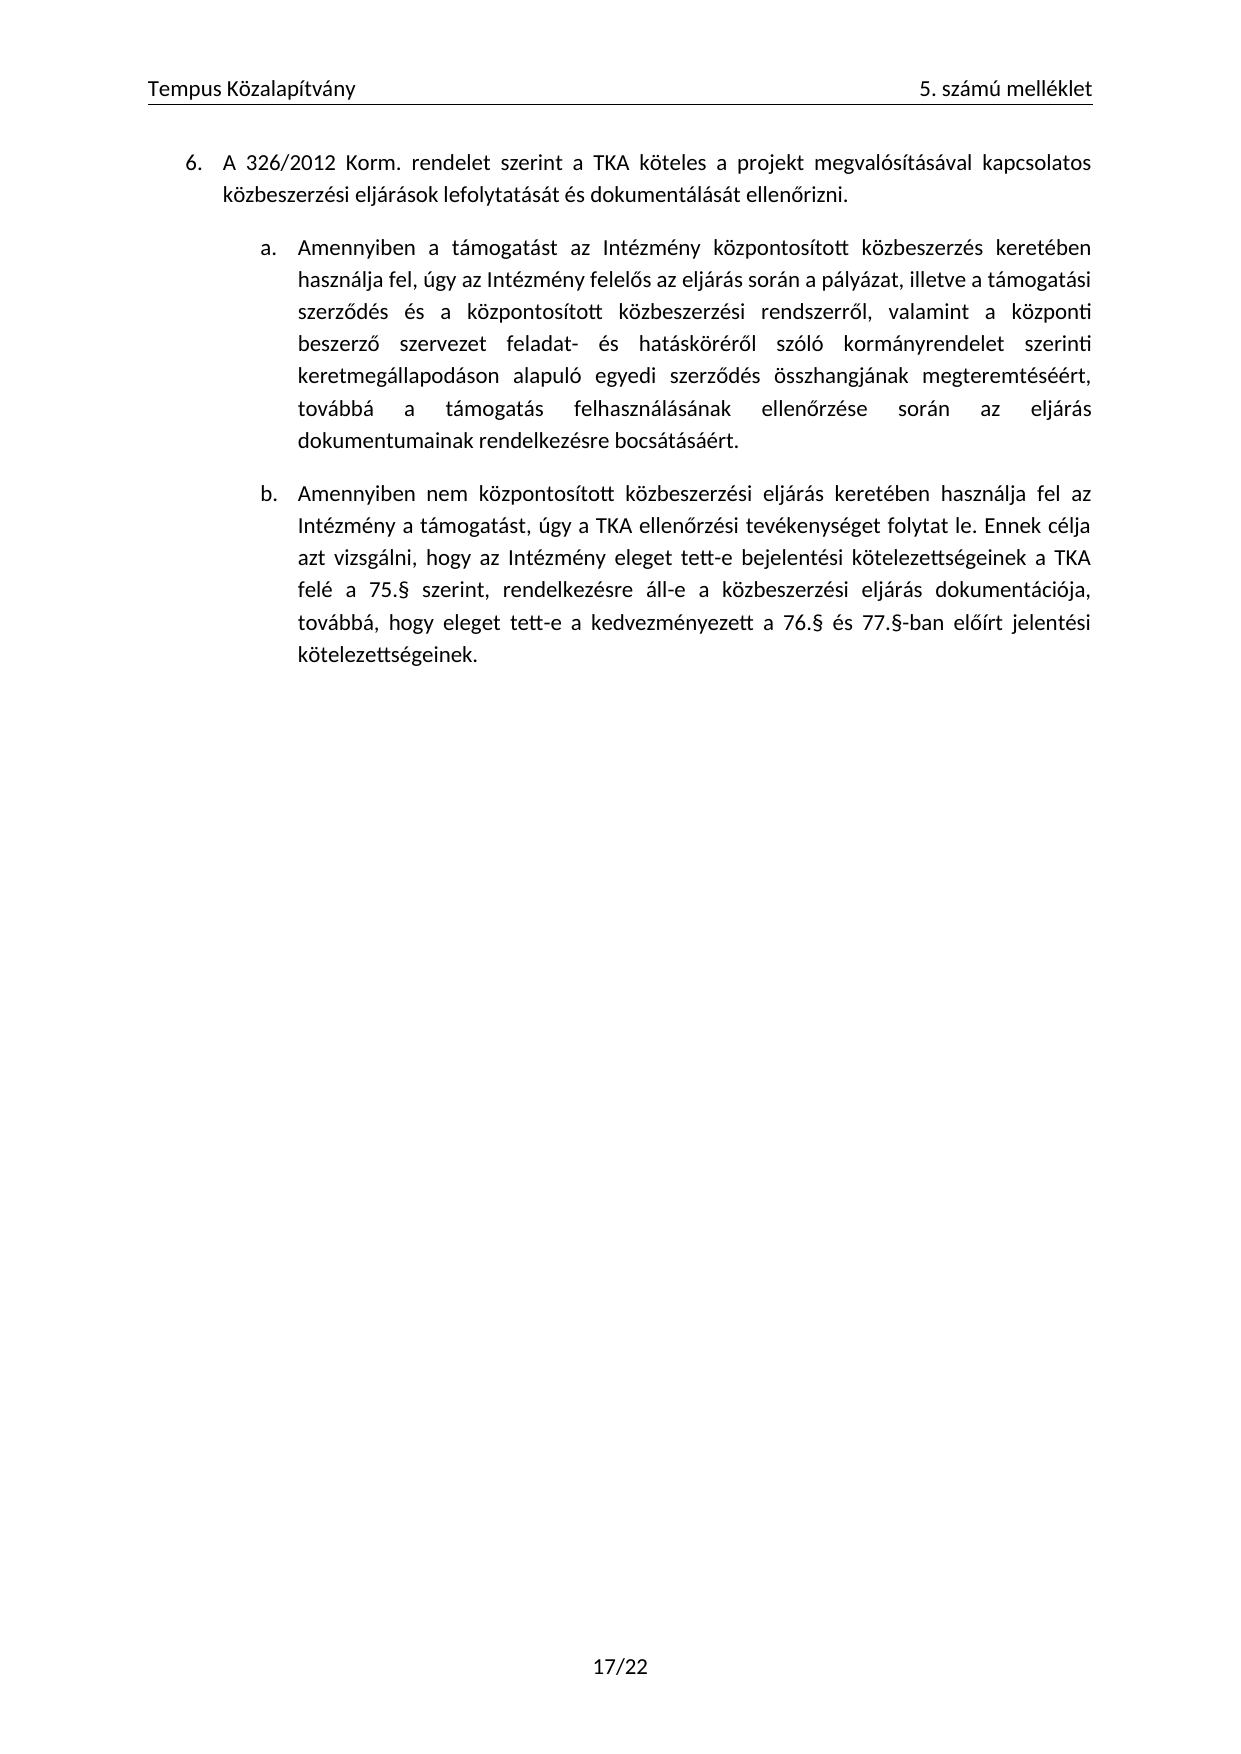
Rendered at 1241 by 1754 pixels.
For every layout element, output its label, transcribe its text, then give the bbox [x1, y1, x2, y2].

list A 326/2012 Korm. rendelet szerint a TKA köteles a projekt megvalósításával kapcsolatos közbeszerzési eljárások lefolytatását és dokumentálását ellenőrizni. [185, 148, 1093, 208]
list Amennyiben a támogatást az Intézmény központosított közbeszerzés keretében használja fel, úgy az Intézmény felelős az eljárás során a pályázat, illetve a támogatási szerződés és a központosított közbeszerzési rendszerről, valamint a központi beszerző szervezet feladat- és hatásköréről szóló kormányrendelet szerinti keretmegállapodáson alapuló egyedi szerződés összhangjának megteremtéséért, továbbá a támogatás felhasználásának ellenőrzése során az eljárás dokumentumainak rendelkezésre bocsátásáért. [260, 233, 1093, 454]
list Amennyiben nem központosított közbeszerzési eljárás keretében használja fel az Intézmény a támogatást, úgy a TKA ellenőrzési tevékenységet folytat le. Ennek célja azt vizsgálni, hogy az Intézmény eleget tett-e bejelentési kötelezettségeinek a TKA felé a 75.§ szerint, rendelkezésre áll-e a közbeszerzési eljárás dokumentációja, továbbá, hogy eleget tett-e a kedvezményezett a 76.§ és 77.§-ban előírt jelentési kötelezettségeinek. [260, 479, 1093, 668]
